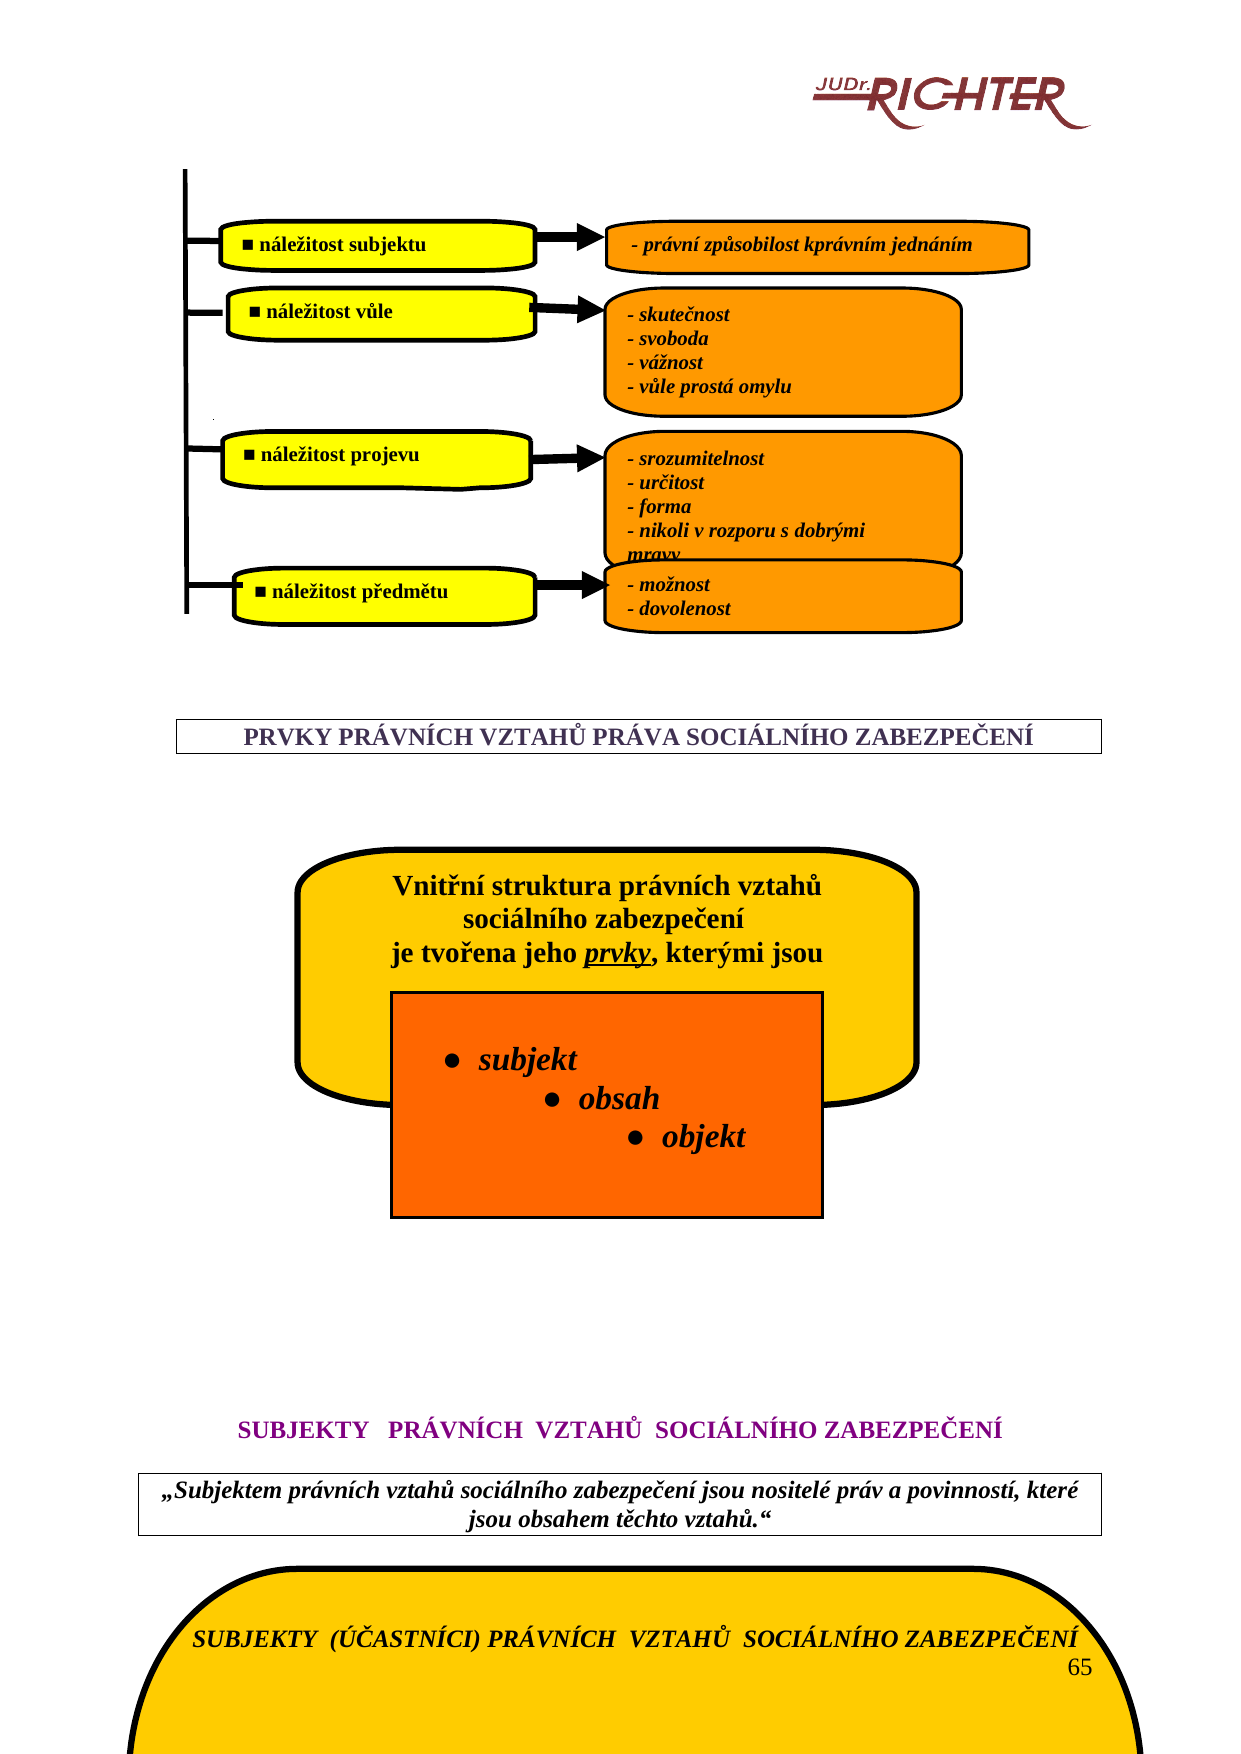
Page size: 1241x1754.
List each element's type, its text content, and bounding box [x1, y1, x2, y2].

text PRVKY PRÁVNÍCH VZTAHŮ PRÁVA SOCIÁLNÍHO ZABEZPEČENÍ [177, 720, 1101, 753]
text „Subjektem právních vztahů sociálního zabezpečení jsou nositelé práv a povinností, které jsou obsahem těchto vztahů.“ [139, 1474, 1101, 1535]
text SUBJEKTY PRÁVNÍCH VZTAHŮ SOCIÁLNÍHO ZABEZPEČENÍ [148, 1415, 1093, 1444]
picture [812, 73, 1093, 130]
